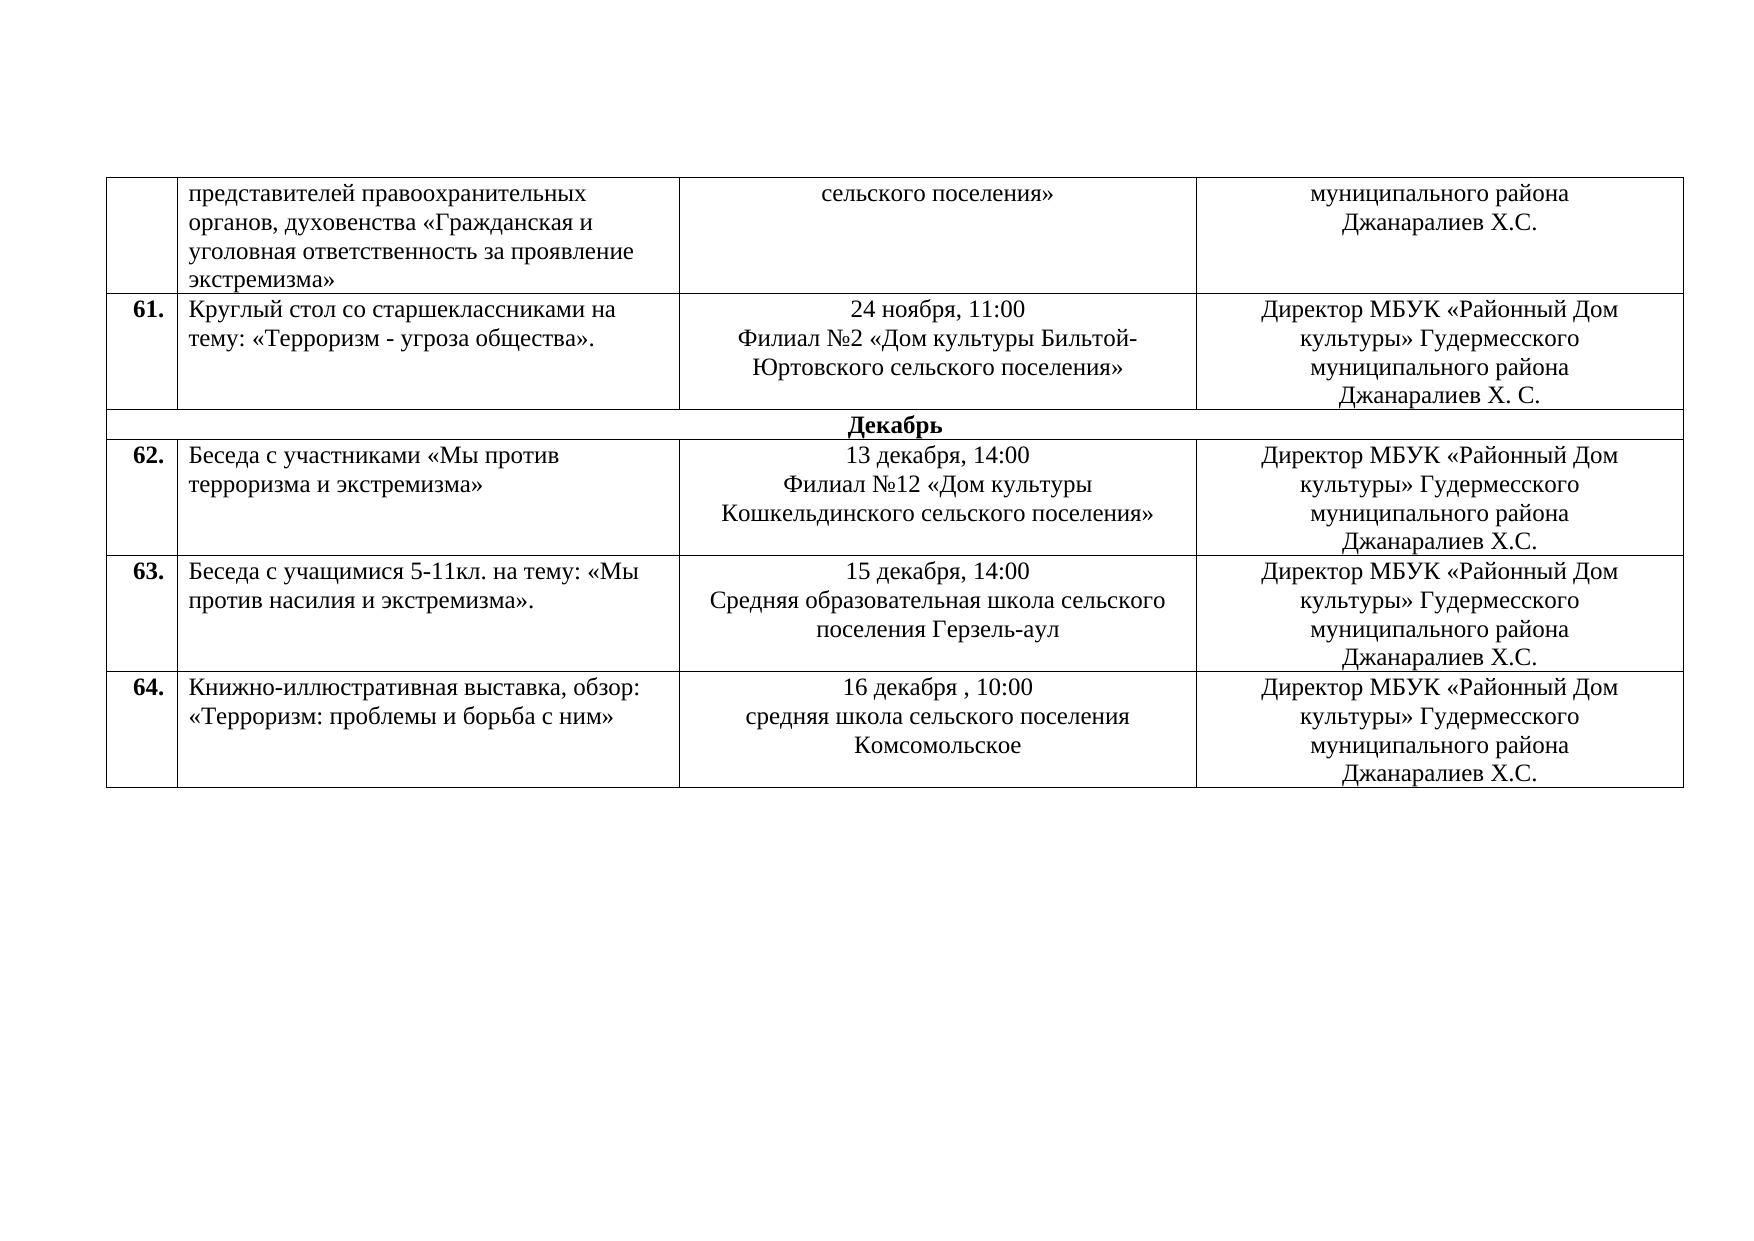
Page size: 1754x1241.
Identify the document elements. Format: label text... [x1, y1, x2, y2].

table_cell 15 декабря, 14:00 Средняя образовательная школа сельского поселения Герзель-аул [680, 556, 1196, 671]
table_cell Декабрь [107, 410, 1683, 439]
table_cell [1197, 178, 1683, 293]
table_cell Книжно-иллюстративная выставка, обзор: «Терроризм: проблемы и борьба с ним» [178, 672, 679, 787]
table_cell Директор МБУК «Районный Дом культуры» Гудермесского муниципального района Джанаралиев Х.С. [1197, 556, 1683, 671]
table_cell [107, 178, 177, 293]
table_cell Директор МБУК «Районный Дом культуры» Гудермесского муниципального района Джанаралиев Х.С. [1197, 440, 1683, 555]
table_cell Беседа с участниками «Мы против терроризма и экстремизма» [178, 440, 679, 555]
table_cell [680, 178, 1196, 293]
table_cell 16 декабря , 10:00 средняя школа сельского поселения Комсомольское [680, 672, 1196, 787]
table_cell Беседа с учащимися 5-11кл. на тему: «Мы против насилия и экстремизма». [178, 556, 679, 671]
table_cell Директор МБУК «Районный Дом культуры» Гудермесского муниципального района Джанаралиев Х. С. [1197, 294, 1683, 409]
table_cell [107, 556, 177, 671]
table_cell Директор МБУК «Районный Дом культуры» Гудермесского муниципального района Джанаралиев Х.С. [1197, 672, 1683, 787]
table_cell Круглый стол со старшеклассниками на тему: «Терроризм - угроза общества». [178, 294, 679, 409]
table_cell 24 ноября, 11:00 Филиал №2 «Дом культуры Бильтой-Юртовского сельского поселения» [680, 294, 1196, 409]
table_cell [107, 294, 177, 409]
table_cell [107, 672, 177, 787]
table_cell [107, 440, 177, 555]
table_cell 13 декабря, 14:00 Филиал №12 «Дом культуры Кошкельдинского сельского поселения» [680, 440, 1196, 555]
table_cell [178, 178, 679, 293]
